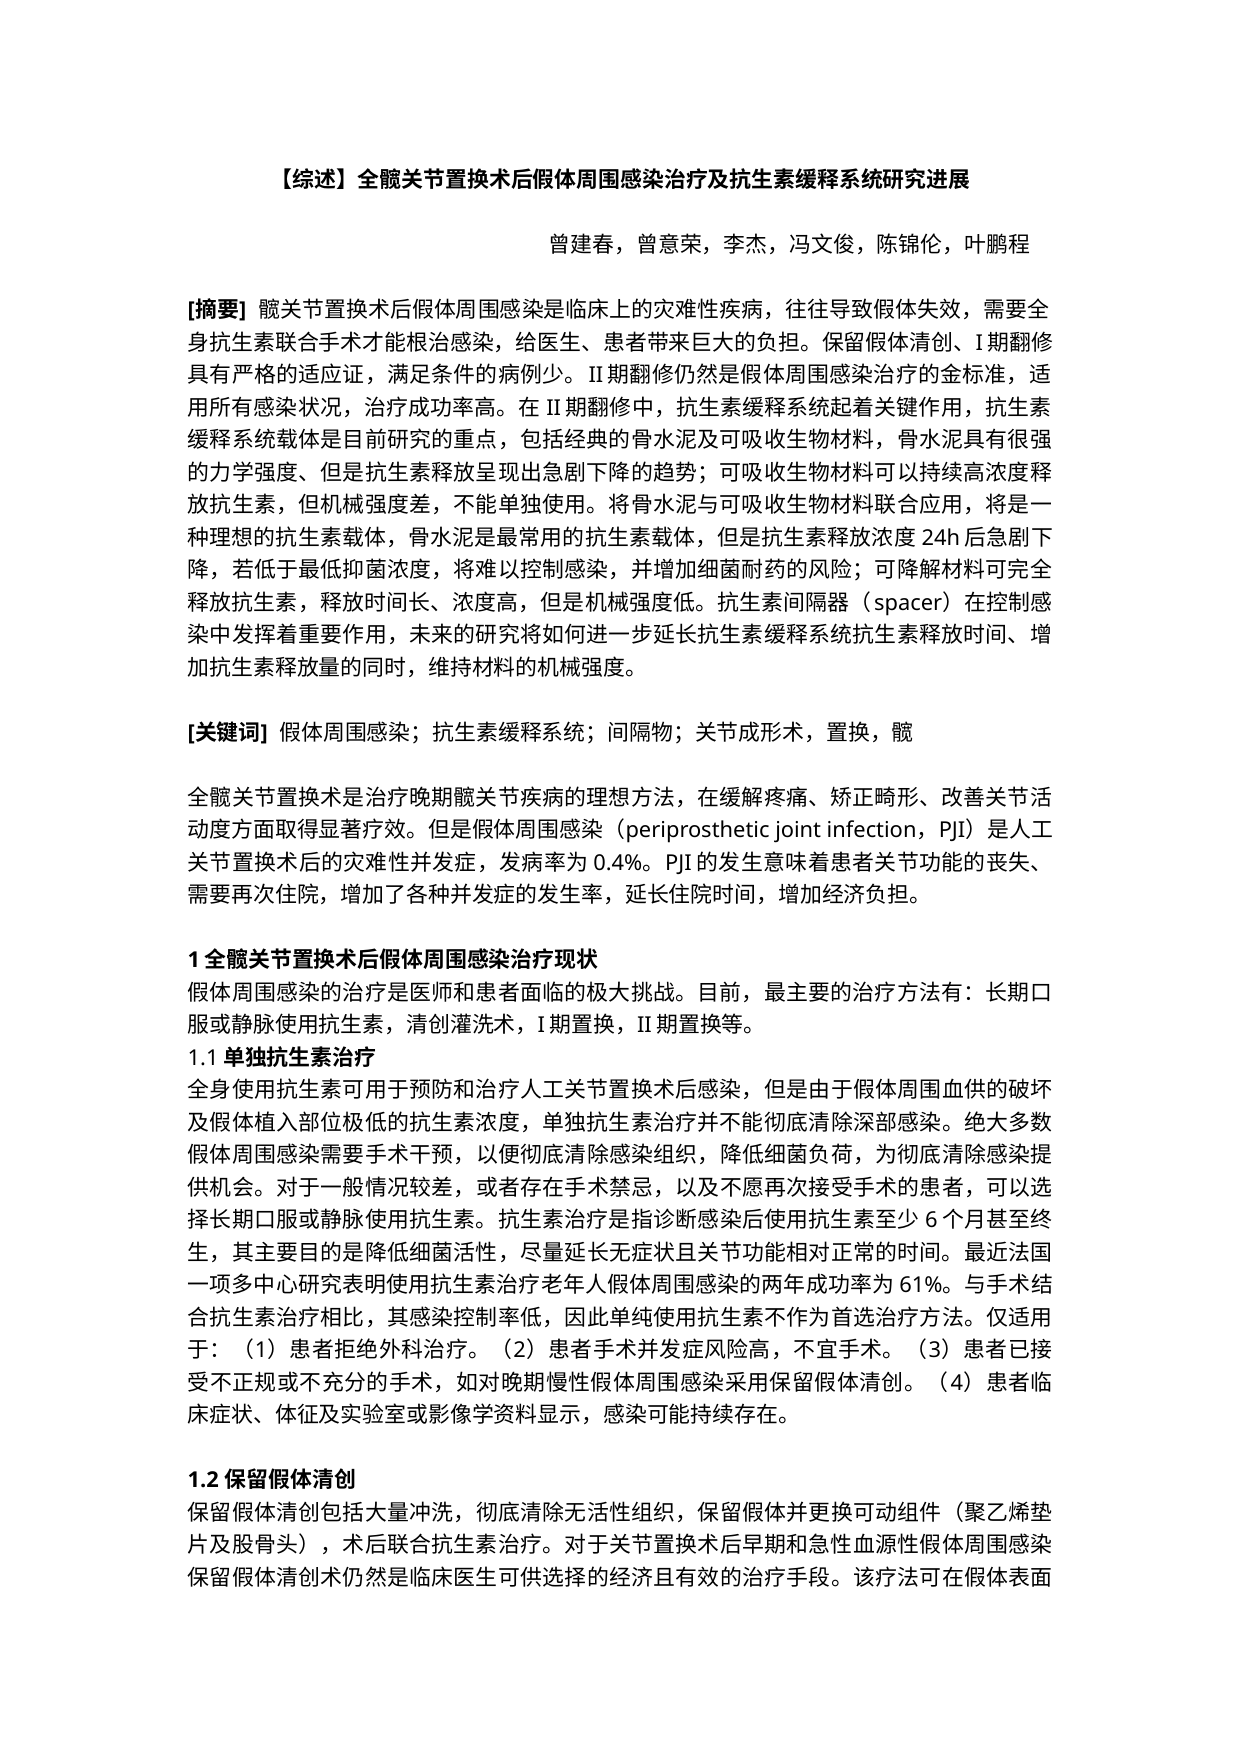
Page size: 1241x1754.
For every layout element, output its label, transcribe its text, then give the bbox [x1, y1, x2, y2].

text 全髋关节置换术是治疗晚期髋关节疾病的理想方法，在缓解疼痛、矫正畸形、改善关节活动度方面取得显著疗效。但是假体周围感染（periprosthetic joint infection，PJI）是人工关节置换术后的灾难性并发症，发病率为0.4%。PJI的发生意味着患者关节功能的丧失、需要再次住院，增加了各种并发症的发生率，延长住院时间，增加经济负担。 [187, 779, 1053, 909]
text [187, 1494, 1053, 1592]
text 曾建春，曾意荣，李杰，冯文俊，陈锦伦，叶鹏程 [187, 227, 1053, 259]
text 全身使用抗生素可用于预防和治疗人工关节置换术后感染，但是由于假体周围血供的破坏及假体植入部位极低的抗生素浓度，单独抗生素治疗并不能彻底清除深部感染。绝大多数假体周围感染需要手术干预，以便彻底清除感染组织，降低细菌负荷，为彻底清除感染提供机会。对于一般情况较差，或者存在手术禁忌，以及不愿再次接受手术的患者，可以选择长期口服或静脉使用抗生素。抗生素治疗是指诊断感染后使用抗生素至少6个月甚至终生，其主要目的是降低细菌活性，尽量延长无症状且关节功能相对正常的时间。最近法国一项多中心研究表明使用抗生素治疗老年人假体周围感染的两年成功率为61%。与手术结合抗生素治疗相比，其感染控制率低，因此单纯使用抗生素不作为首选治疗方法。仅适用于：（1）患者拒绝外科治疗。（2）患者手术并发症风险高，不宜手术。（3）患者已接受不正规或不充分的手术，如对晚期慢性假体周围感染采用保留假体清创。（4）患者临床症状、体征及实验室或影像学资料显示，感染可能持续存在。 [187, 1072, 1053, 1429]
text 1全髋关节置换术后假体周围感染治疗现状 [187, 942, 1053, 974]
text 1.2 保留假体清创 [187, 1462, 1053, 1494]
text [摘要] 髋关节置换术后假体周围感染是临床上的灾难性疾病，往往导致假体失效，需要全身抗生素联合手术才能根治感染，给医生、患者带来巨大的负担。保留假体清创、I期翻修具有严格的适应证，满足条件的病例少。II期翻修仍然是假体周围感染治疗的金标准，适用所有感染状况，治疗成功率高。在II期翻修中，抗生素缓释系统起着关键作用，抗生素缓释系统载体是目前研究的重点，包括经典的骨水泥及可吸收生物材料，骨水泥具有很强的力学强度、但是抗生素释放呈现出急剧下降的趋势；可吸收生物材料可以持续高浓度释放抗生素，但机械强度差，不能单独使用。将骨水泥与可吸收生物材料联合应用，将是一种理想的抗生素载体，骨水泥是最常用的抗生素载体，但是抗生素释放浓度24h后急剧下降，若低于最低抑菌浓度，将难以控制感染，并增加细菌耐药的风险；可降解材料可完全释放抗生素，释放时间长、浓度高，但是机械强度低。抗生素间隔器（spacer）在控制感染中发挥着重要作用，未来的研究将如何进一步延长抗生素缓释系统抗生素释放时间、增加抗生素释放量的同时，维持材料的机械强度。 [187, 292, 1053, 682]
text 1.1单独抗生素治疗 [187, 1039, 1053, 1072]
text 假体周围感染的治疗是医师和患者面临的极大挑战。目前，最主要的治疗方法有：长期口服或静脉使用抗生素，清创灌洗术，I期置换，II期置换等。 [187, 974, 1053, 1039]
text 【综述】全髋关节置换术后假体周围感染治疗及抗生素缓释系统研究进展 [187, 162, 1053, 194]
text [关键词] 假体周围感染；抗生素缓释系统；间隔物；关节成形术，置换，髋 [187, 714, 1053, 747]
